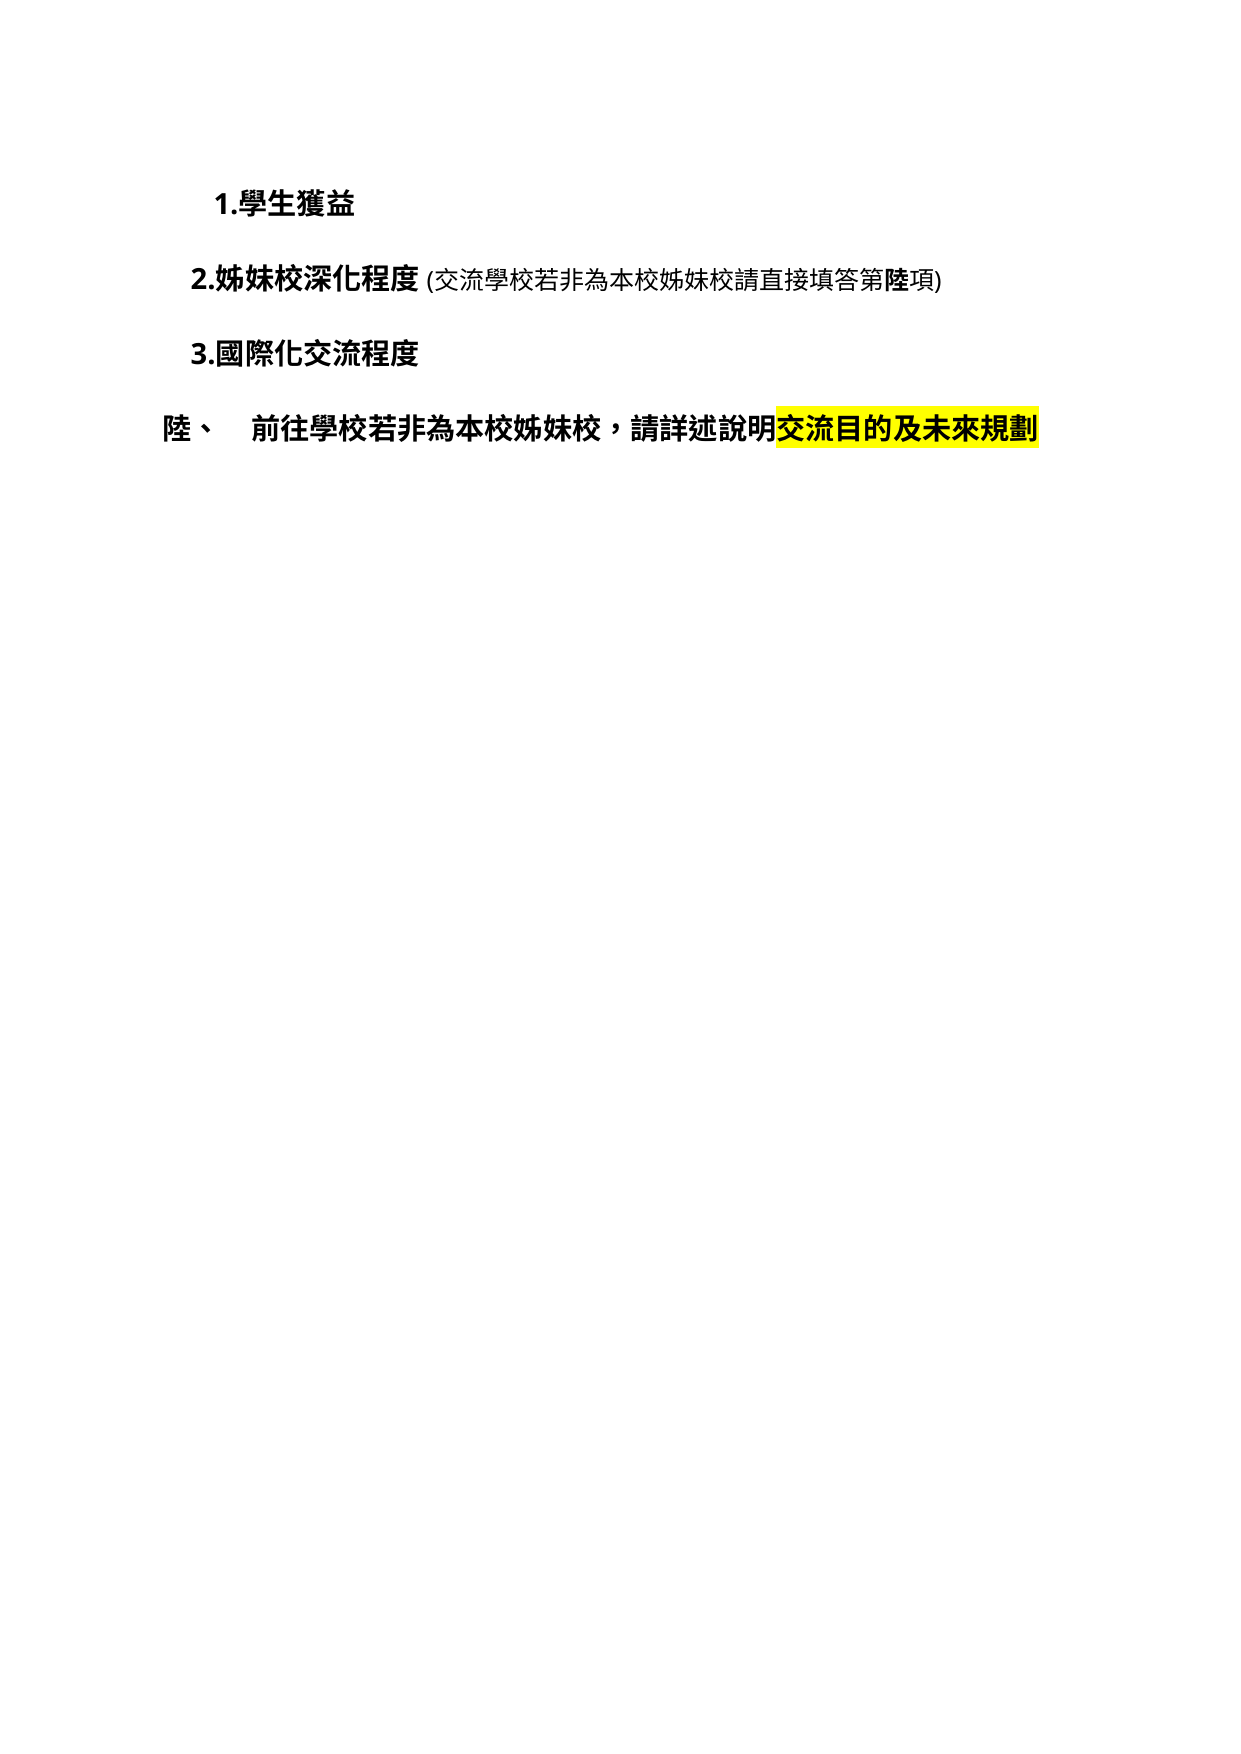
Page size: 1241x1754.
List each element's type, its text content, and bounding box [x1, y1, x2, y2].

text 3.國際化交流程度 [160, 314, 1093, 389]
text 2.姊妹校深化程度 (交流學校若非為本校姊妹校請直接填答第陸項) [160, 239, 1093, 314]
list 前往學校若非為本校姊妹校，請詳述說明交流目的及未來規劃 [162, 389, 1093, 464]
text 1.學生獲益 [213, 164, 1093, 239]
